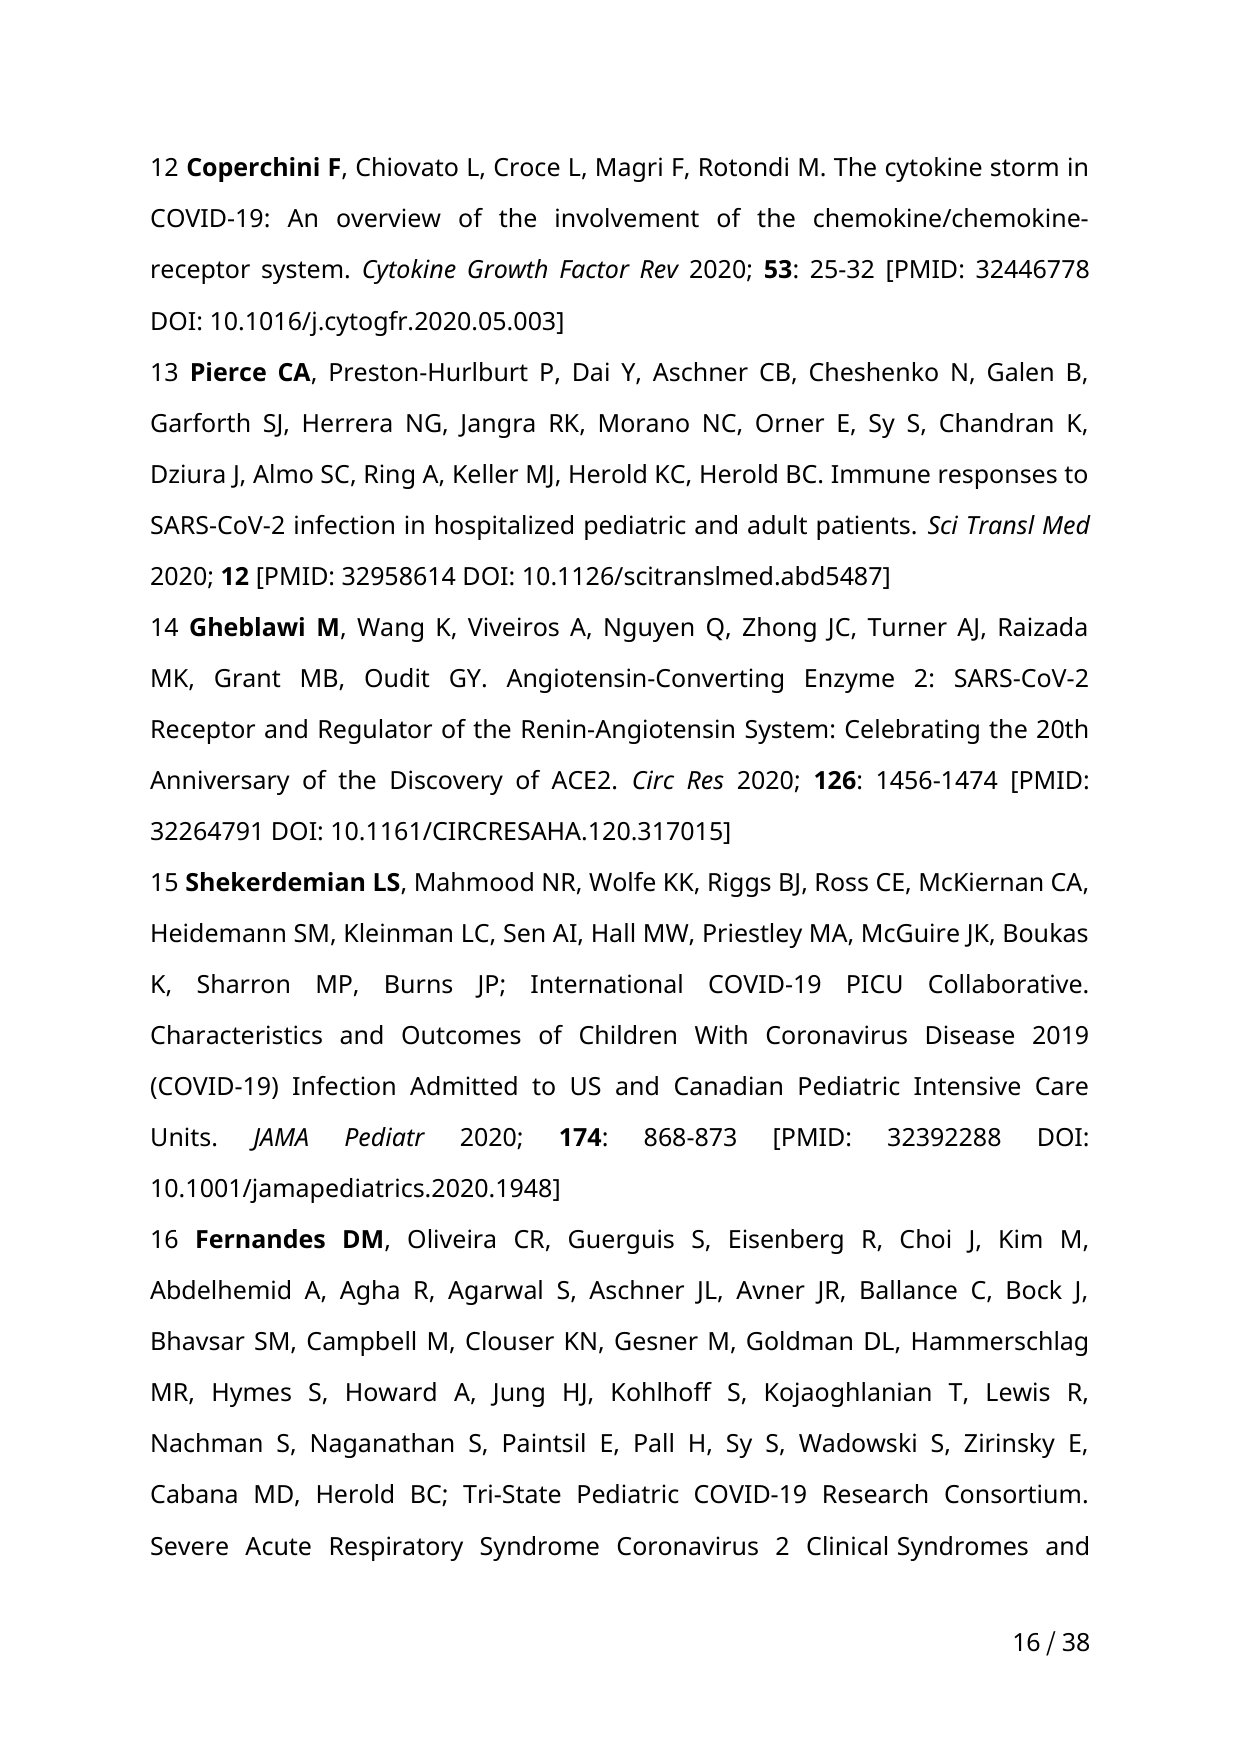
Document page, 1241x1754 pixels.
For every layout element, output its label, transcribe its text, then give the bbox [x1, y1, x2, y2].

text 14 Gheblawi M, Wang K, Viveiros A, Nguyen Q, Zhong JC, Turner AJ, Raizada MK, Grant MB, Oudit GY. Angiotensin-Converting Enzyme 2: SARS-CoV-2 Receptor and Regulator of the Renin-Angiotensin System: Celebrating the 20th Anniversary of the Discovery of ACE2. Circ Res 2020; 126: 1456-1474 [PMID: 32264791 DOI: 10.1161/CIRCRESAHA.120.317015] [150, 609, 1090, 848]
text 12 Coperchini F, Chiovato L, Croce L, Magri F, Rotondi M. The cytokine storm in COVID-19: An overview of the involvement of the chemokine/chemokine-receptor system. Cytokine Growth Factor Rev 2020; 53: 25-32 [PMID: 32446778 DOI: 10.1016/j.cytogfr.2020.05.003] [150, 150, 1090, 337]
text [150, 1222, 1090, 1562]
text 13 Pierce CA, Preston-Hurlburt P, Dai Y, Aschner CB, Cheshenko N, Galen B, Garforth SJ, Herrera NG, Jangra RK, Morano NC, Orner E, Sy S, Chandran K, Dziura J, Almo SC, Ring A, Keller MJ, Herold KC, Herold BC. Immune responses to SARS-CoV-2 infection in hospitalized pediatric and adult patients. Sci Transl Med 2020; 12 [PMID: 32958614 DOI: 10.1126/scitranslmed.abd5487] [150, 354, 1090, 592]
text 15 Shekerdemian LS, Mahmood NR, Wolfe KK, Riggs BJ, Ross CE, McKiernan CA, Heidemann SM, Kleinman LC, Sen AI, Hall MW, Priestley MA, McGuire JK, Boukas K, Sharron MP, Burns JP; International COVID-19 PICU Collaborative. Characteristics and Outcomes of Children With Coronavirus Disease 2019 (COVID-19) Infection Admitted to US and Canadian Pediatric Intensive Care Units. JAMA Pediatr 2020; 174: 868-873 [PMID: 32392288 DOI: 10.1001/jamapediatrics.2020.1948] [150, 864, 1090, 1205]
